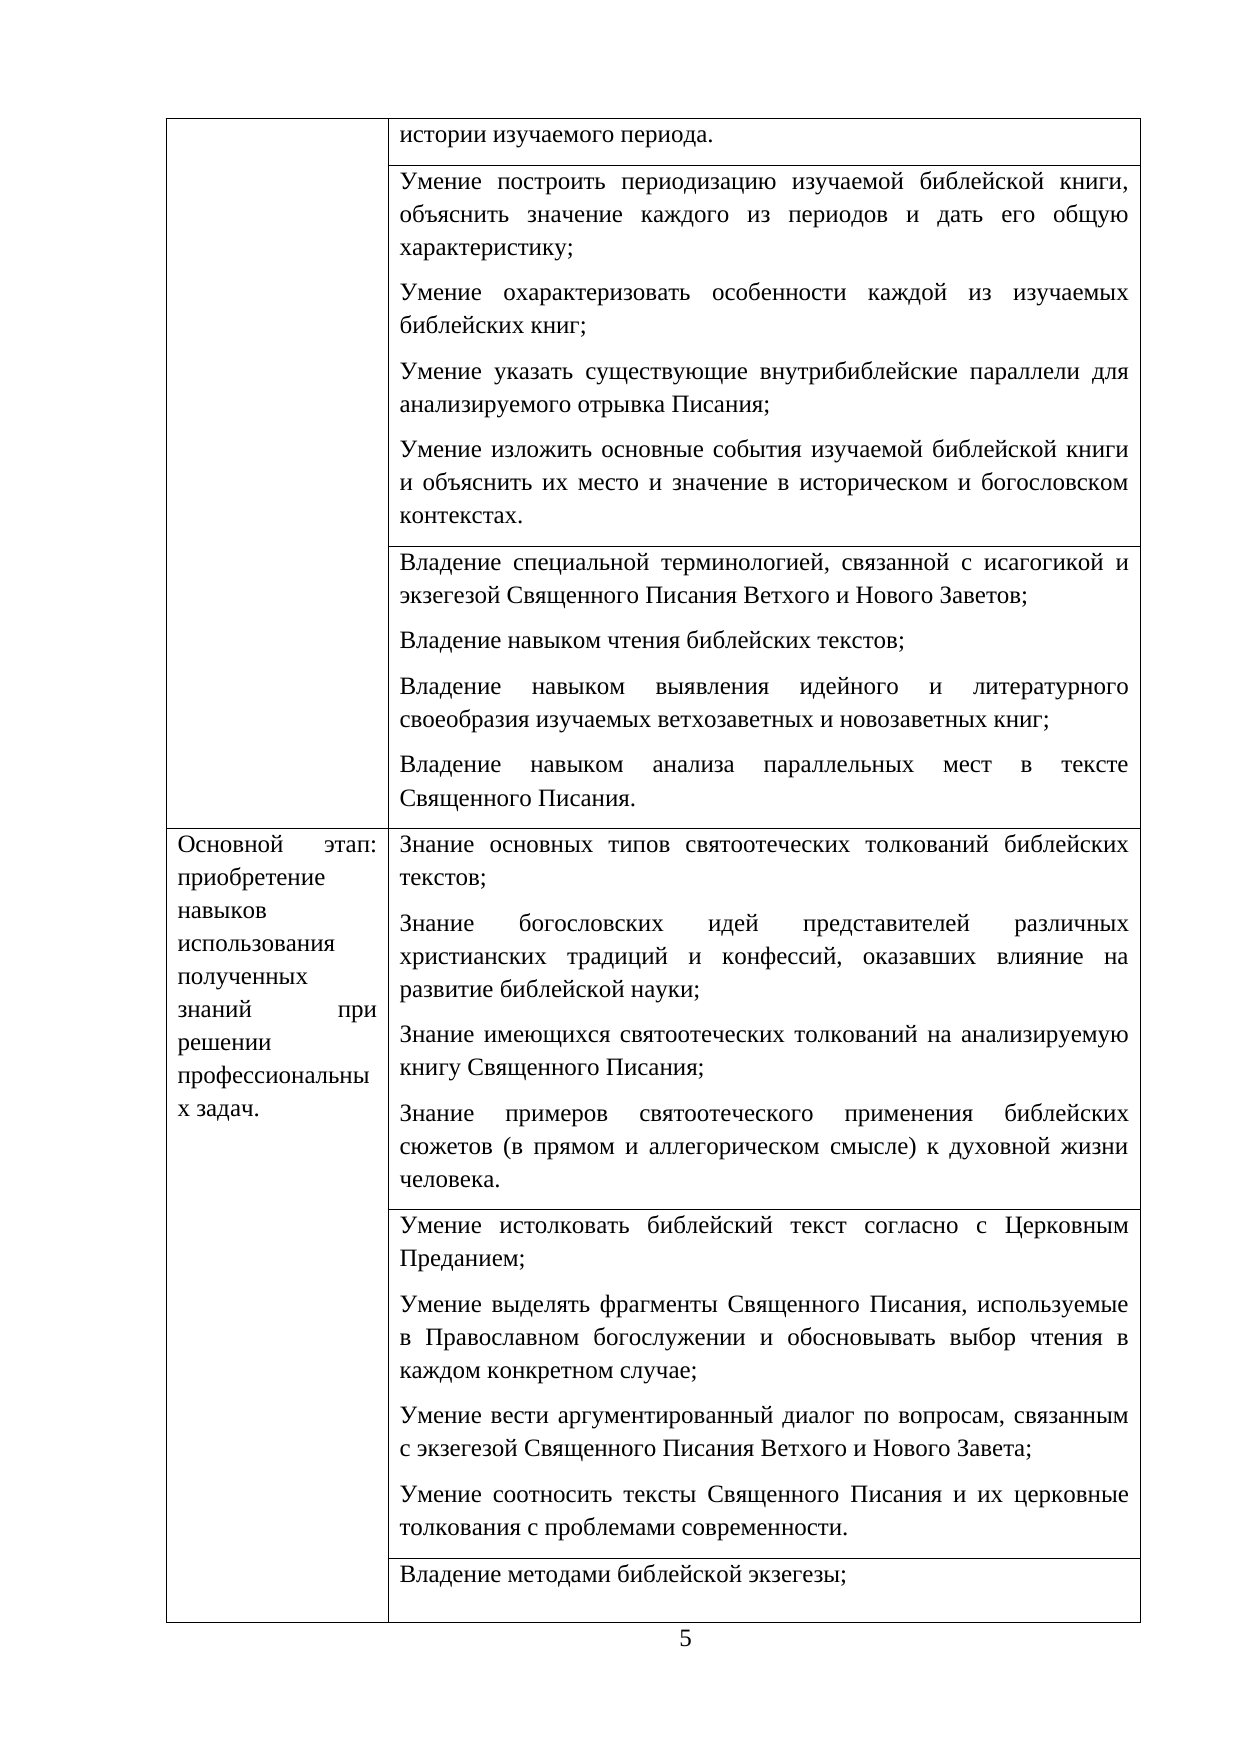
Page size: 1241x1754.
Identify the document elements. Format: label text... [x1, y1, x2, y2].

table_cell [389, 119, 1140, 165]
table_cell Умение истолковать библейский текст согласно с Церковным Преданием; Умение выделять фрагменты Священного Писания, используемые в Православном богослужении и обосновывать выбор чтения в каждом конкретном случае; Умение вести аргументированный диалог по вопросам, связанным с экзегезой Священного Писания Ветхого и Нового Завета; Умение соотносить тексты Священного Писания и их церковные толкования с проблемами современности. [389, 1210, 1140, 1558]
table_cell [167, 119, 388, 828]
table_cell Основной этап: приобретение навыков использования полученных знаний при решении профессиональных задач. [167, 829, 388, 1622]
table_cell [389, 1559, 1140, 1622]
table_cell Знание основных типов святоотеческих толкований библейских текстов; Знание богословских идей представителей различных христианских традиций и конфессий, оказавших влияние на развитие библейской науки; Знание имеющихся святоотеческих толкований на анализируемую книгу Священного Писания; Знание примеров святоотеческого применения библейских сюжетов (в прямом и аллегорическом смысле) к духовной жизни человека. [389, 829, 1140, 1209]
table_cell Владение специальной терминологией, связанной с исагогикой и экзегезой Священного Писания Ветхого и Нового Заветов; Владение навыком чтения библейских текстов; Владение навыком выявления идейного и литературного своеобразия изучаемых ветхозаветных и новозаветных книг; Владение навыком анализа параллельных мест в тексте Священного Писания. [389, 547, 1140, 828]
table_cell Умение построить периодизацию изучаемой библейской книги, объяснить значение каждого из периодов и дать его общую характеристику; Умение охарактеризовать особенности каждой из изучаемых библейских книг; Умение указать существующие внутрибиблейские параллели для анализируемого отрывка Писания; Умение изложить основные события изучаемой библейской книги и объяснить их место и значение в историческом и богословском контекстах. [389, 166, 1140, 546]
